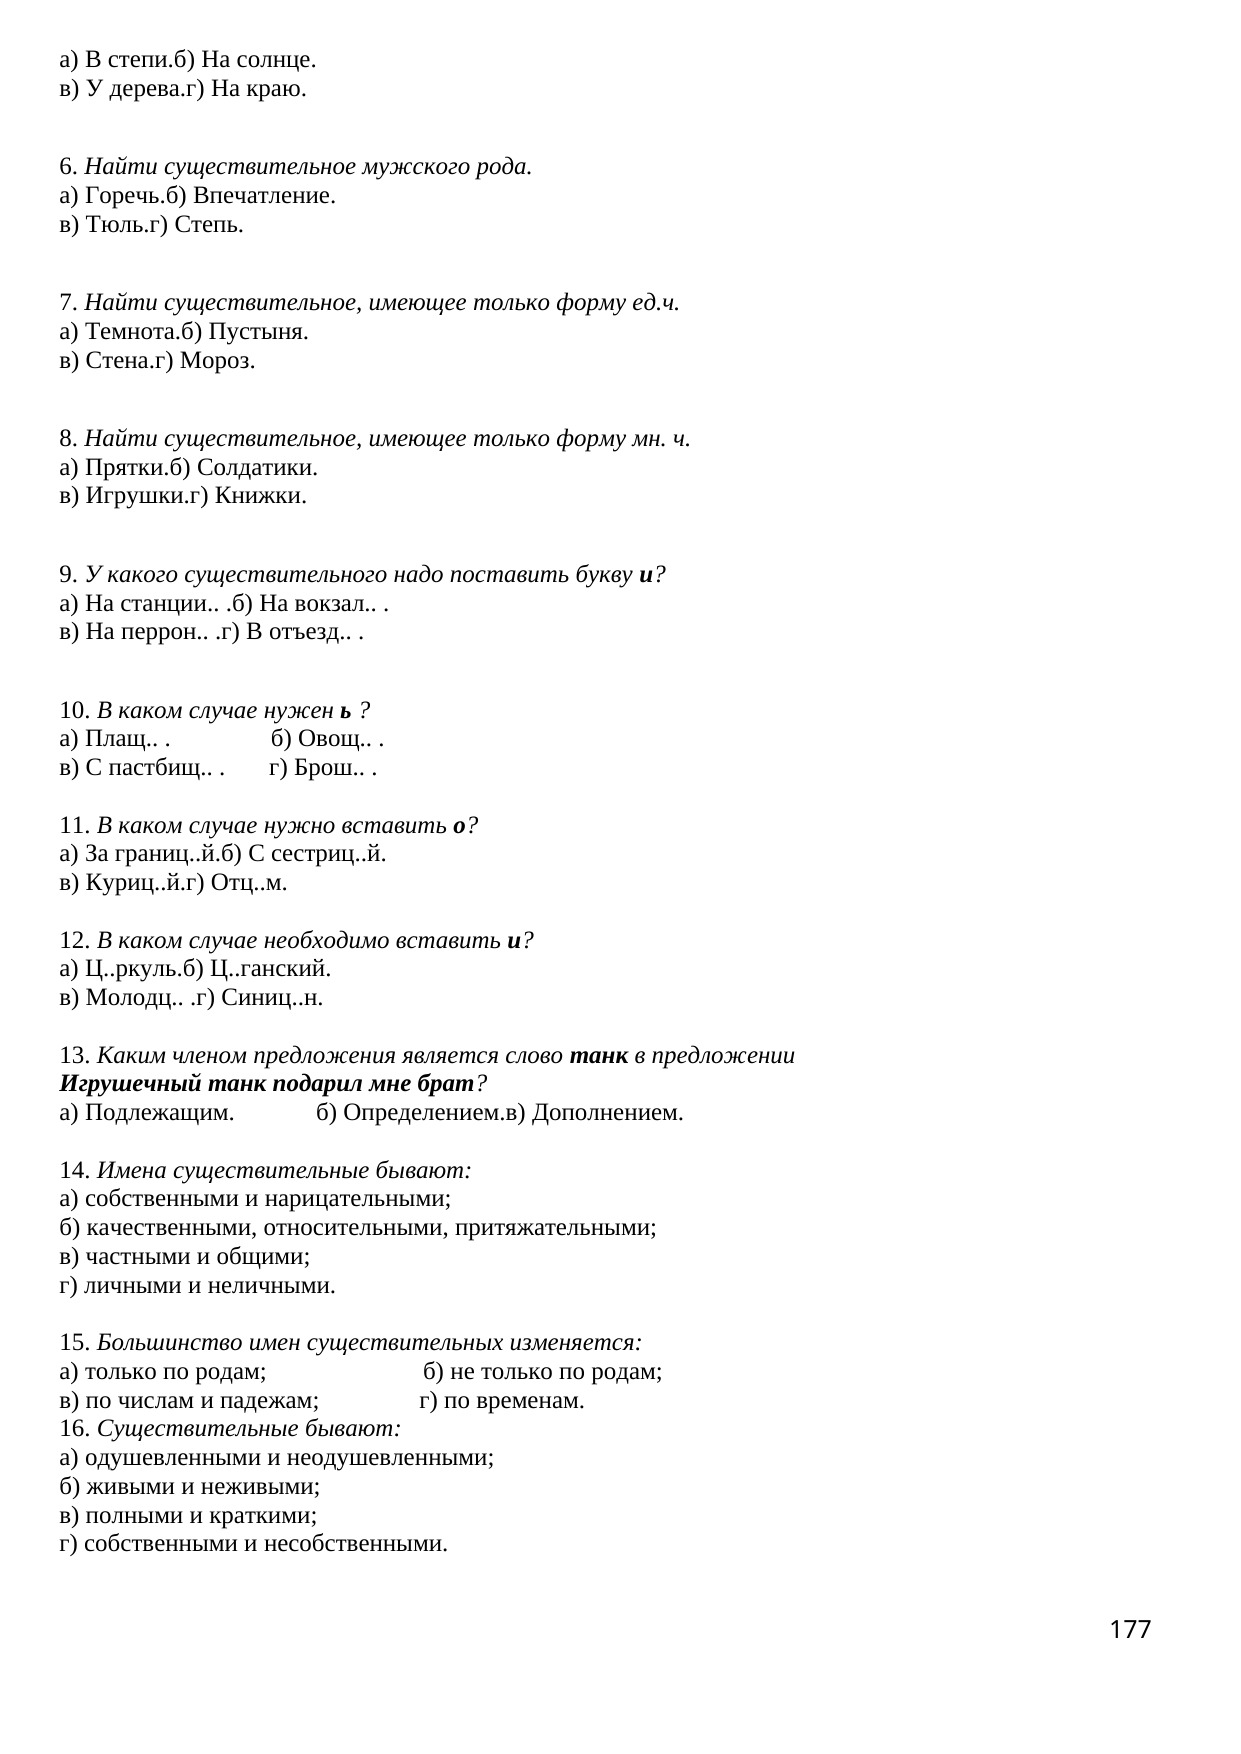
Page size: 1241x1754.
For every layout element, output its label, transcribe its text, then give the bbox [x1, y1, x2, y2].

text в) У дерева.г) На краю. [59, 73, 1152, 102]
text в) Стена.г) Мороз. [59, 345, 1152, 373]
text в) полными и краткими; [59, 1500, 1152, 1528]
text а) Прятки.б) Солдатики. [59, 452, 1152, 481]
text 11. В каком случае нужно вставить о? [59, 810, 1152, 838]
text в) С пастбищ.. . г) Брош.. . [59, 752, 1152, 781]
text в) по числам и падежам; г) по временам. [59, 1385, 1152, 1413]
text а) За границ..й.б) С сестриц..й. [59, 838, 1152, 867]
text Игрушечный танк подарил мне брат? [59, 1068, 1152, 1097]
text 7. Найти существительное, имеющее только форму ед.ч. [59, 287, 1152, 316]
text в) Игрушки.г) Книжки. [59, 481, 1152, 509]
text а) Плащ.. . б) Овощ.. . [59, 723, 1152, 752]
text 8. Найти существительное, имеющее только форму мн. ч. [59, 423, 1152, 452]
text а) Подлежащим. б) Определением.в) Дополнением. [59, 1097, 1152, 1126]
text а) Ц..ркуль.б) Ц..ганский. [59, 953, 1152, 982]
text 15. Большинство имен существительных изменяется: [59, 1327, 1152, 1356]
text 12. В каком случае необходимо вставить и? [59, 925, 1152, 953]
text а) одушевленными и неодушевленными; [59, 1442, 1152, 1471]
text г) личными и неличными. [59, 1270, 1152, 1298]
text в) Тюль.г) Степь. [59, 209, 1152, 238]
text а) На станции.. .б) На вокзал.. . [59, 588, 1152, 616]
text 10. В каком случае нужен ь ? [59, 695, 1152, 723]
text в) частными и общими; [59, 1241, 1152, 1270]
text а) собственными и нарицательными; [59, 1183, 1152, 1212]
text а) В степи.б) На солнце. [59, 44, 1152, 73]
text б) качественными, относительными, притяжательными; [59, 1212, 1152, 1241]
text 14. Имена существительные бывают: [59, 1155, 1152, 1183]
text в) Куриц..й.г) Отц..м. [59, 867, 1152, 896]
text г) собственными и несобственными. [59, 1528, 1152, 1557]
text 9. У какого существительного надо поставить букву и? [59, 559, 1152, 588]
text 16. Существительные бывают: [59, 1413, 1152, 1442]
text в) На перрон.. .г) В отъезд.. . [59, 616, 1152, 645]
text б) живыми и неживыми; [59, 1471, 1152, 1500]
text а) Горечь.б) Впечатление. [59, 180, 1152, 209]
text 13. Каким членом предложения является слово танк в предложении [59, 1040, 1152, 1068]
text а) Темнота.б) Пустыня. [59, 316, 1152, 345]
text а) только по родам; б) не только по родам; [59, 1356, 1152, 1385]
text в) Молодц.. .г) Синиц..н. [59, 982, 1152, 1011]
text 6. Найти существительное мужского рода. [59, 151, 1152, 180]
